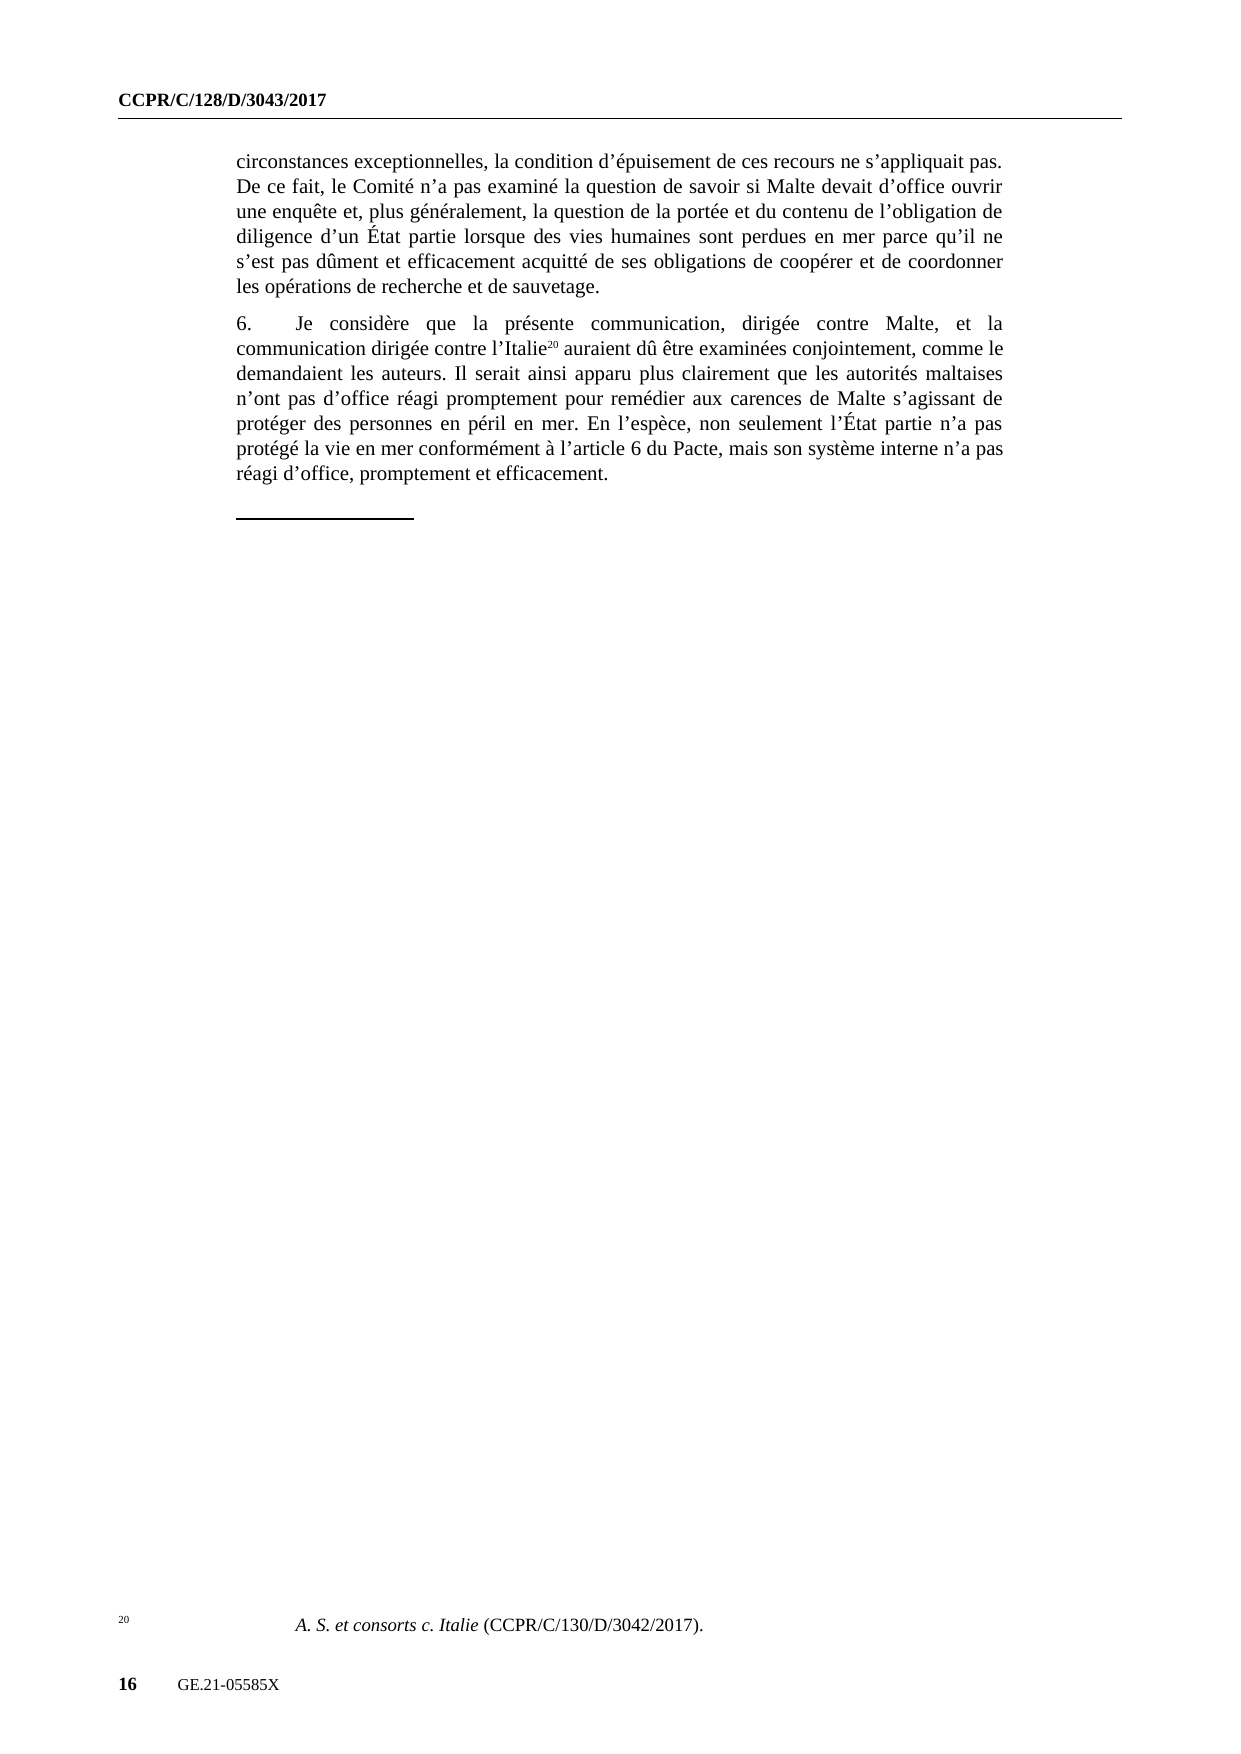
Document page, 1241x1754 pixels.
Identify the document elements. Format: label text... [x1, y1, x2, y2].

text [236, 148, 1004, 298]
text 6. Je considère que la présente communication, dirigée contre Malte, et la communication dirigée contre l’Italie auraient dû être examinées conjointement, comme le demandaient les auteurs. Il serait ainsi apparu plus clairement que les autorités maltaises n’ont pas d’office réagi promptement pour remédier aux carences de Malte s’agissant de protéger des personnes en péril en mer. En l’espèce, non seulement l’État partie n’a pas protégé la vie en mer conformément à l’article 6 du Pacte, mais son système interne n’a pas réagi d’office, promptement et efficacement. [236, 310, 1004, 485]
